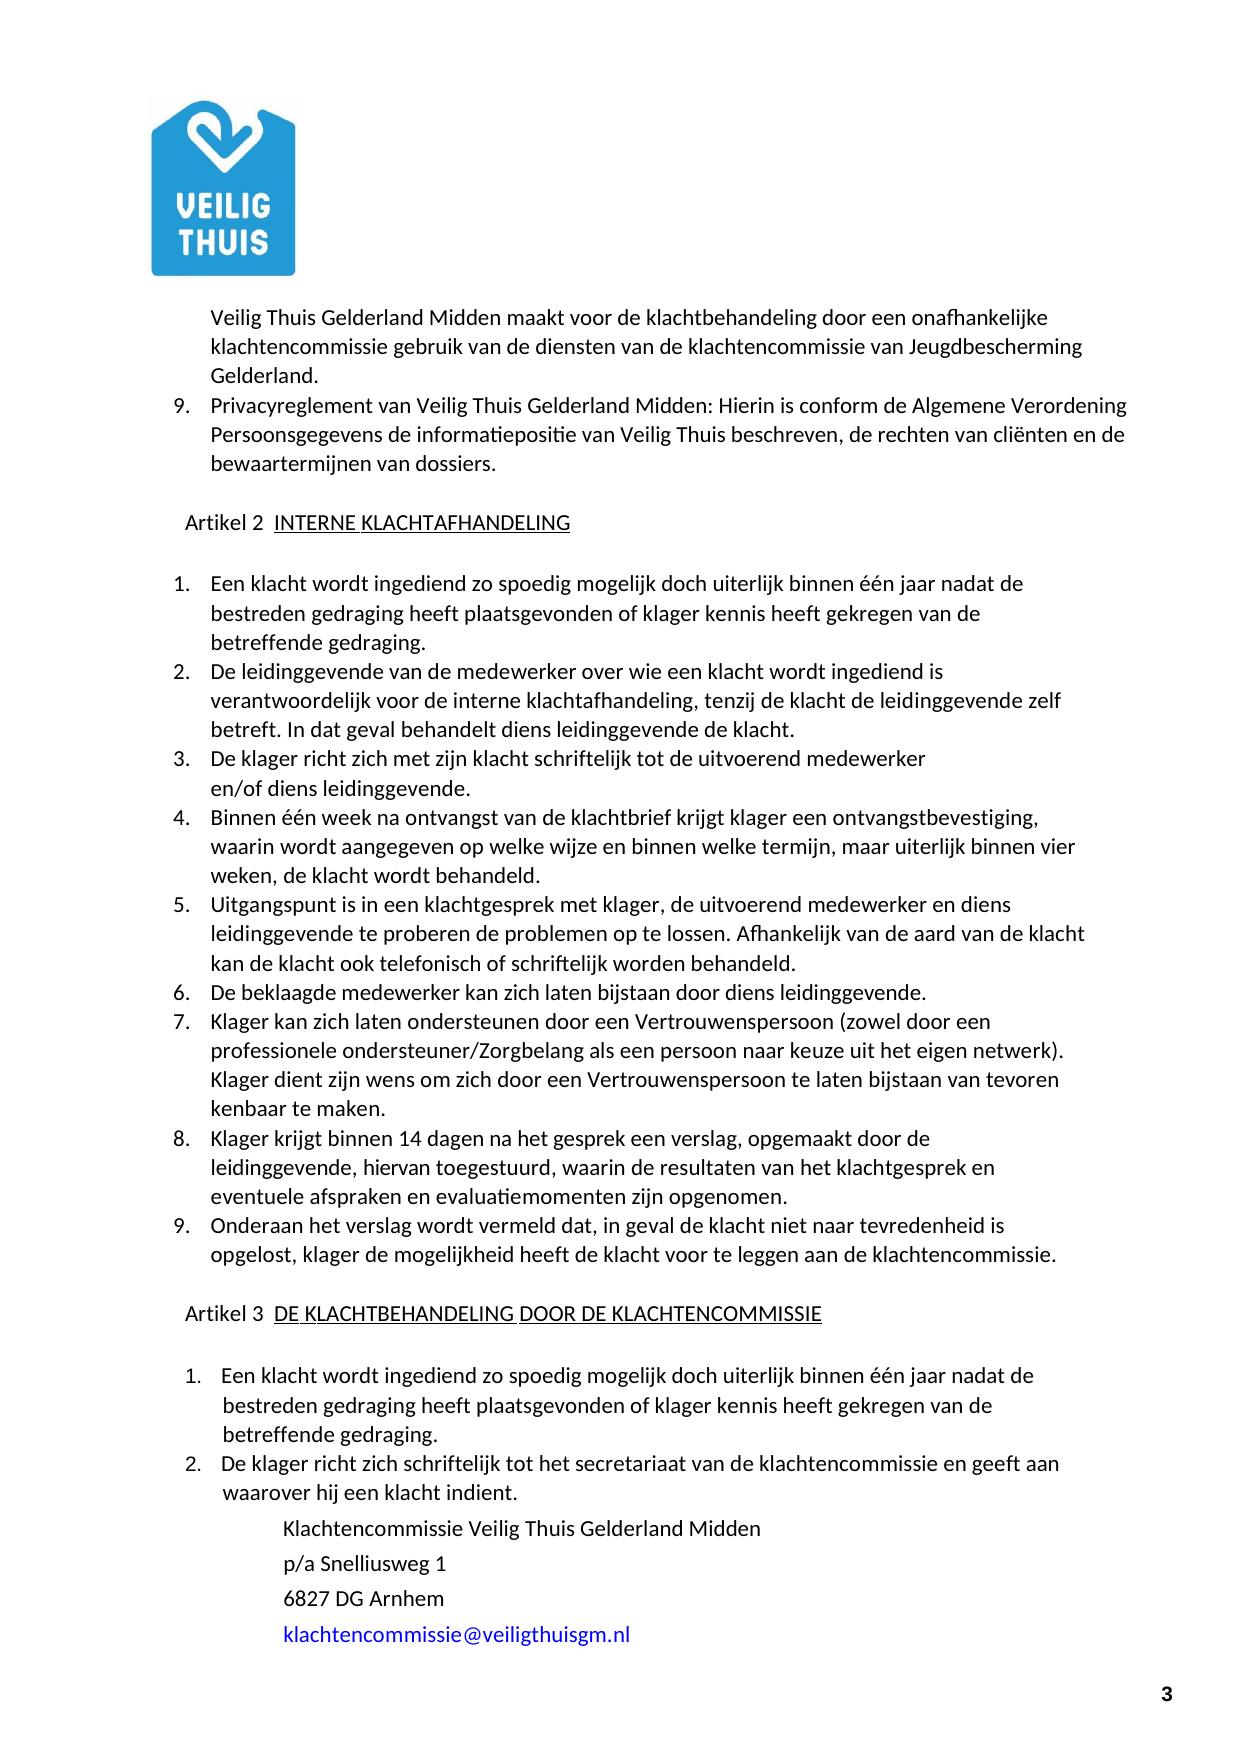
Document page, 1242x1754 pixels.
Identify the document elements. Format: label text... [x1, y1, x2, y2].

text 6827 DG Arnhem [283, 1583, 746, 1612]
list Onderaan het verslag wordt vermeld dat, in geval de klacht niet naar tevredenheid is opgelost, klager de mogelijkheid heeft de klacht voor te leggen aan de klachtencommissie. [173, 1210, 1093, 1268]
list De beklaagde medewerker kan zich laten bijstaan door diens leidinggevende. [173, 977, 1082, 1006]
text Artikel 3 DE KLACHTBEHANDELING DOOR DE KLACHTENCOMMISSIE [185, 1298, 1173, 1327]
list Klager kan zich laten ondersteunen door een Vertrouwenspersoon (zowel door een professionele ondersteuner/Zorgbelang als een persoon naar keuze uit het eigen netwerk). Klager dient zijn wens om zich door een Vertrouwenspersoon te laten bijstaan van tevoren kenbaar te maken. [173, 1006, 1082, 1123]
list Privacyreglement van Veilig Thuis Gelderland Midden: Hierin is conform de Algemene Verordening Persoonsgegevens de informatiepositie van Veilig Thuis beschreven, de rechten van cliënten en de bewaartermijnen van dossiers. [173, 389, 1173, 477]
list De klager richt zich met zijn klacht schriftelijk tot de uitvoerend medewerker en/of diens leidinggevende. [173, 743, 968, 802]
text Artikel 2 INTERNE KLACHTAFHANDELING [185, 506, 1173, 536]
list De leidinggevende van de medewerker over wie een klacht wordt ingediend is verantwoordelijk voor de interne klachtafhandeling, tenzij de klacht de leidinggevende zelf betreft. In dat geval behandelt diens leidinggevende de klacht. [173, 656, 1096, 743]
list Een klacht wordt ingediend zo spoedig mogelijk doch uiterlijk binnen één jaar nadat de bestreden gedraging heeft plaatsgevonden of klager kennis heeft gekregen van de betreffende gedraging. [173, 568, 1040, 656]
text klachtencommissie@veiligthuisgm.nl [283, 1618, 746, 1648]
list Klager krijgt binnen 14 dagen na het gesprek een verslag, opgemaakt door de leidinggevende, hiervan toegestuurd, waarin de resultaten van het klachtgesprek en eventuele afspraken en evaluatiemomenten zijn opgenomen. [173, 1123, 1059, 1210]
list Binnen één week na ontvangst van de klachtbrief krijgt klager een ontvangstbevestiging, waarin wordt aangegeven op welke wijze en binnen welke termijn, maar uiterlijk binnen vier weken, de klacht wordt behandeld. [173, 802, 1082, 889]
list Uitgangspunt is in een klachtgesprek met klager, de uitvoerend medewerker en diens leidinggevende te proberen de problemen op te lossen. Afhankelijk van de aard van de klacht kan de klacht ook telefonisch of schriftelijk worden behandeld. [173, 889, 1088, 977]
list Een klacht wordt ingediend zo spoedig mogelijk doch uiterlijk binnen één jaar nadat de bestreden gedraging heeft plaatsgevonden of klager kennis heeft gekregen van de betreffende gedraging. [185, 1361, 1040, 1448]
text p/a Snelliusweg 1 [283, 1548, 746, 1577]
list Veilig Thuis Gelderland Midden maakt voor de klachtbehandeling door een onafhankelijke klachtencommissie gebruik van de diensten van de klachtencommissie van Jeugdbescherming Gelderland. [210, 302, 1173, 389]
picture [146, 94, 299, 282]
text Klachtencommissie Veilig Thuis Gelderland Midden [283, 1512, 1080, 1542]
list De klager richt zich schriftelijk tot het secretariaat van de klachtencommissie en geeft aan waarover hij een klacht indient. [185, 1448, 1086, 1506]
